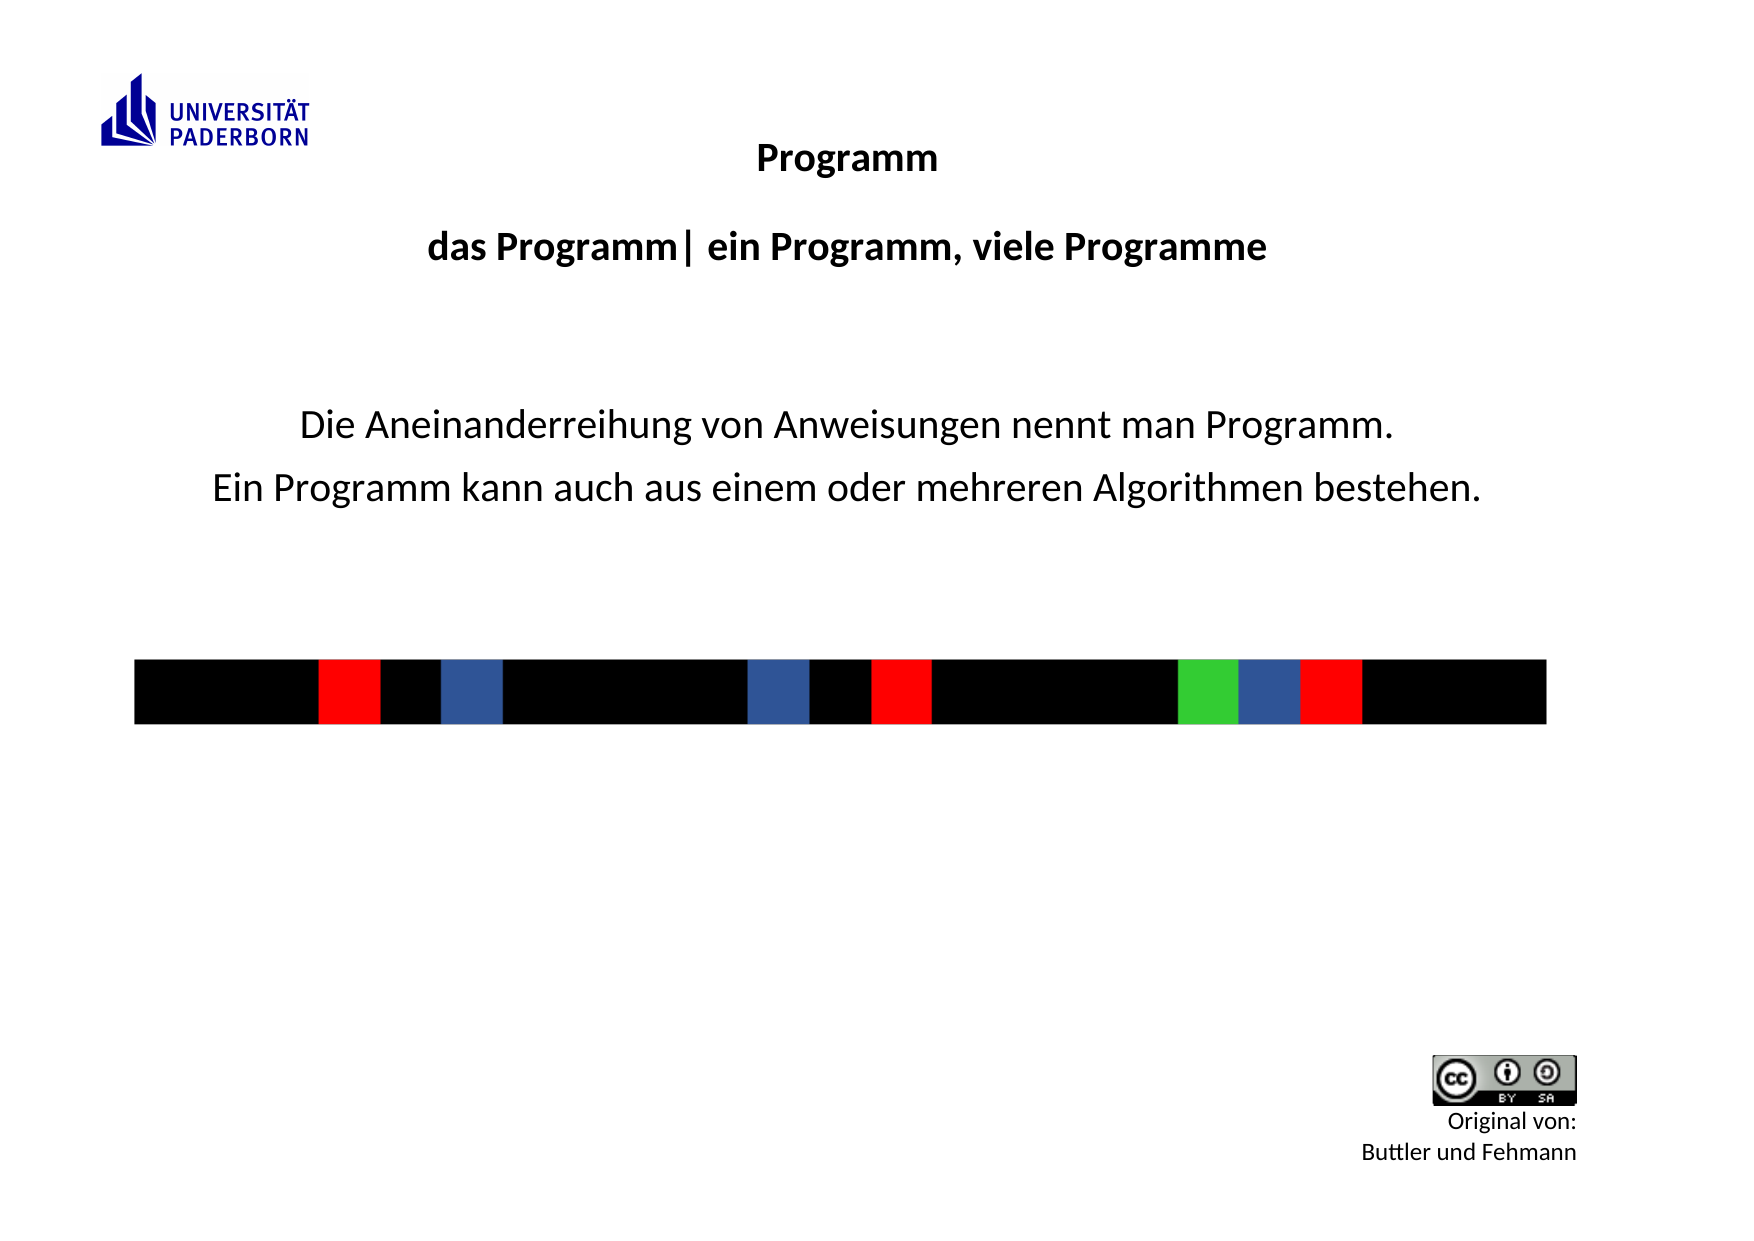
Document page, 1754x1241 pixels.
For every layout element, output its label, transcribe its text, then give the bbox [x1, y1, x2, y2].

text Programm [118, 131, 1577, 182]
text das Programm| ein Programm, viele Programme [118, 220, 1577, 271]
picture [101, 73, 310, 146]
text Die Aneinanderreihung von Anweisungen nennt man Programm. [118, 398, 1577, 448]
picture [1432, 1055, 1577, 1106]
text Ein Programm kann auch aus einem oder mehreren Algorithmen bestehen. [118, 461, 1577, 512]
